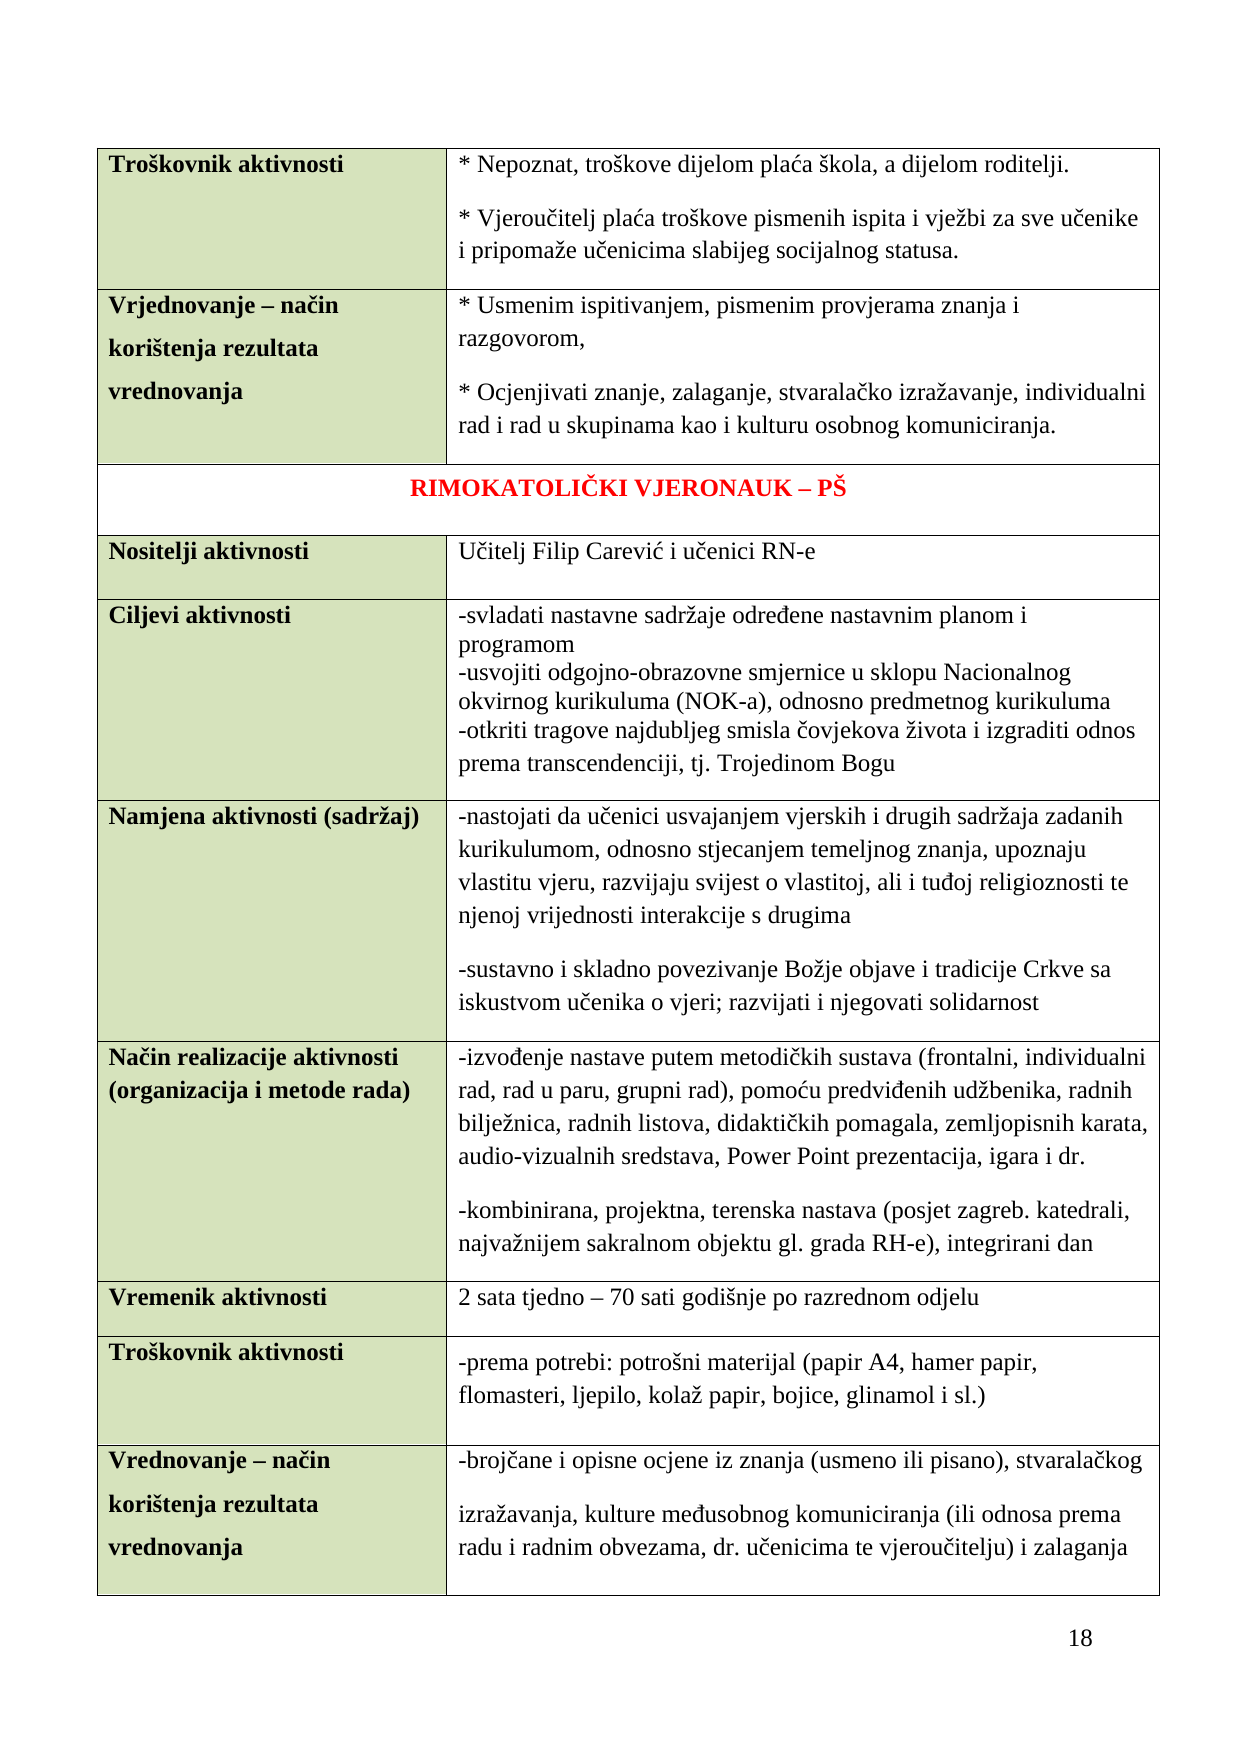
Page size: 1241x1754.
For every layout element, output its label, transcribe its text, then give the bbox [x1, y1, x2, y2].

table_cell Namjena aktivnosti (sadržaj) [98, 801, 446, 1041]
table_cell -nastojati da učenici usvajanjem vjerskih i drugih sadržaja zadanih kurikulumom, odnosno stjecanjem temeljnog znanja, upoznaju vlastitu vjeru, razvijaju svijest o vlastitoj, ali i tuđoj religioznosti te njenoj vrijednosti interakcije s drugima -sustavno i skladno povezivanje Božje objave i tradicije Crkve sa iskustvom učenika o vjeri; razvijati i njegovati solidarnost [447, 801, 1159, 1041]
table_cell Troškovnik aktivnosti [98, 149, 446, 289]
table_cell Vremenik aktivnosti [98, 1282, 446, 1336]
table_cell Vrjednovanje – način korištenja rezultata vrednovanja [98, 290, 446, 463]
table_cell * Usmenim ispitivanjem, pismenim provjerama znanja i razgovorom, * Ocjenjivati znanje, zalaganje, stvaralačko izražavanje, individualni rad i rad u skupinama kao i kulturu osobnog komuniciranja. [447, 290, 1159, 463]
table_cell * Nepoznat, troškove dijelom plaća škola, a dijelom roditelji. * Vjeroučitelj plaća troškove pismenih ispita i vježbi za sve učenike i pripomaže učenicima slabijeg socijalnog statusa. [447, 149, 1159, 289]
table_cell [98, 1446, 446, 1594]
table_cell Ciljevi aktivnosti [98, 600, 446, 800]
table_cell Učitelj Filip Carević i učenici RN-e [447, 536, 1159, 599]
table_cell -svladati nastavne sadržaje određene nastavnim planom i programom -usvojiti odgojno-obrazovne smjernice u sklopu Nacionalnog okvirnog kurikuluma (NOK-a), odnosno predmetnog kurikuluma -otkriti tragove najdubljeg smisla čovjekova života i izgraditi odnos prema transcendenciji, tj. Trojedinom Bogu [447, 600, 1159, 800]
table_cell Način realizacije aktivnosti (organizacija i metode rada) [98, 1042, 446, 1281]
table_cell RIMOKATOLIČKI VJERONAUK – PŠ [98, 465, 1159, 535]
table_cell -prema potrebi: potrošni materijal (papir A4, hamer papir, flomasteri, ljepilo, kolaž papir, bojice, glinamol i sl.) [447, 1337, 1159, 1444]
table_cell -izvođenje nastave putem metodičkih sustava (frontalni, individualni rad, rad u paru, grupni rad), pomoću predviđenih udžbenika, radnih bilježnica, radnih listova, didaktičkih pomagala, zemljopisnih karata, audio-vizualnih sredstava, Power Point prezentacija, igara i dr. -kombinirana, projektna, terenska nastava (posjet zagreb. katedrali, najvažnijem sakralnom objektu gl. grada RH-e), integrirani dan [447, 1042, 1159, 1281]
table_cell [447, 1446, 1159, 1594]
table_cell Nositelji aktivnosti [98, 536, 446, 599]
table_cell Troškovnik aktivnosti [98, 1337, 446, 1444]
table_cell 2 sata tjedno – 70 sati godišnje po razrednom odjelu [447, 1282, 1159, 1336]
